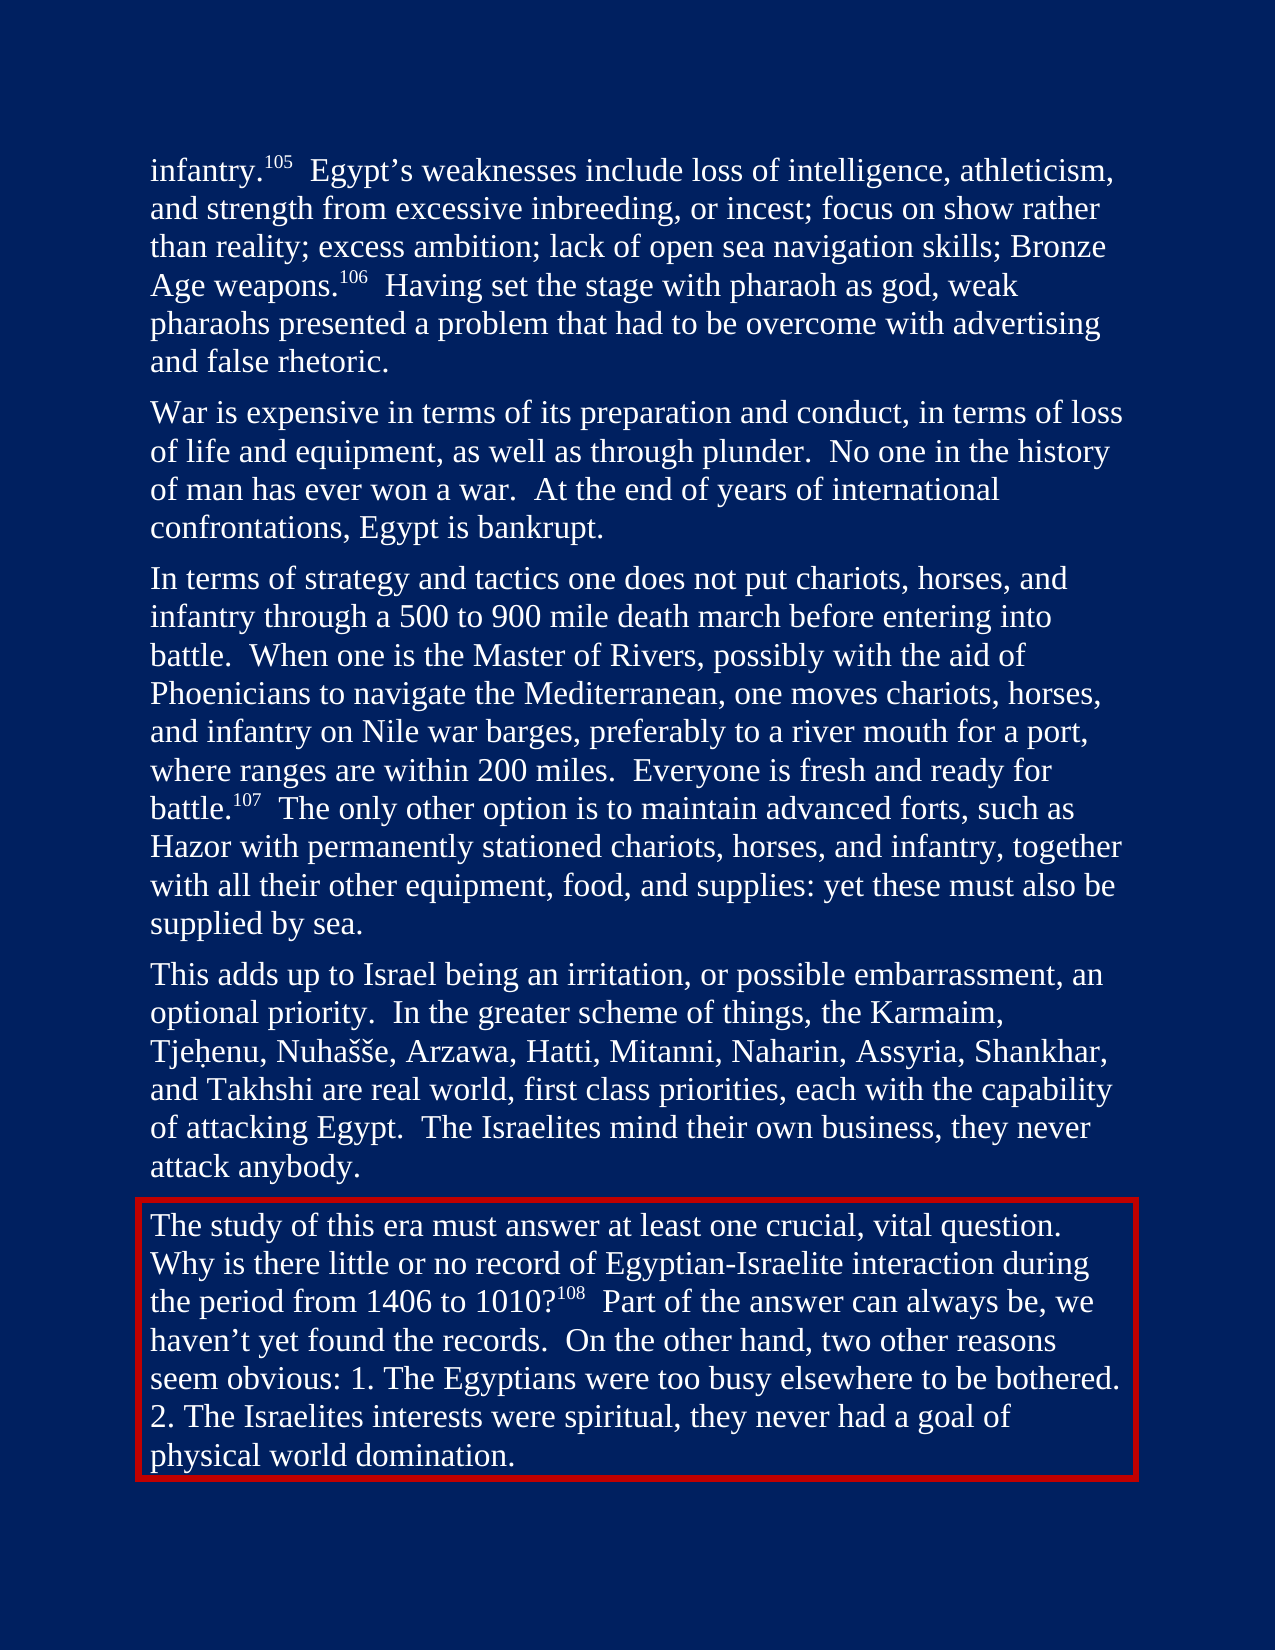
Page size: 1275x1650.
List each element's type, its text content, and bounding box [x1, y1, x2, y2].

text In terms of strategy and tactics one does not put chariots, horses, and infantry through a 500 to 900 mile death march before entering into battle. When one is the Master of Rivers, possibly with the aid of Phoenicians to navigate the Mediterranean, one moves chariots, horses, and infantry on Nile war barges, preferably to a river mouth for a port, where ranges are within 200 miles. Everyone is fresh and ready for battle. The only other option is to maintain advanced forts, such as Hazor with permanently stationed chariots, horses, and infantry, together with all their other equipment, food, and supplies: yet these must also be supplied by sea. [150, 558, 1125, 942]
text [150, 150, 1125, 380]
text War is expensive in terms of its preparation and conduct, in terms of loss of life and equipment, as well as through plunder. No one in the history of man has ever won a war. At the end of years of international confrontations, Egypt is bankrupt. [150, 392, 1125, 546]
text This adds up to Israel being an irritation, or possible embarrassment, an optional priority. In the greater scheme of things, the Karmaim, Tjeḥenu, Nuhašše, Arzawa, Hatti, Mitanni, Naharin, Assyria, Shankhar, and Takhshi are real world, first class priorities, each with the capability of attacking Egypt. The Israelites mind their own business, they never attack anybody. [150, 954, 1125, 1184]
text The study of this era must answer at least one crucial, vital question. Why is there little or no record of Egyptian-Israelite interaction during the period from 1406 to 1010? Part of the answer can always be, we haven’t yet found the records. On the other hand, two other reasons seem obvious: 1. The Egyptians were too busy elsewhere to be bothered. 2. The Israelites interests were spiritual, they never had a goal of physical world domination. [142, 1203, 1133, 1475]
